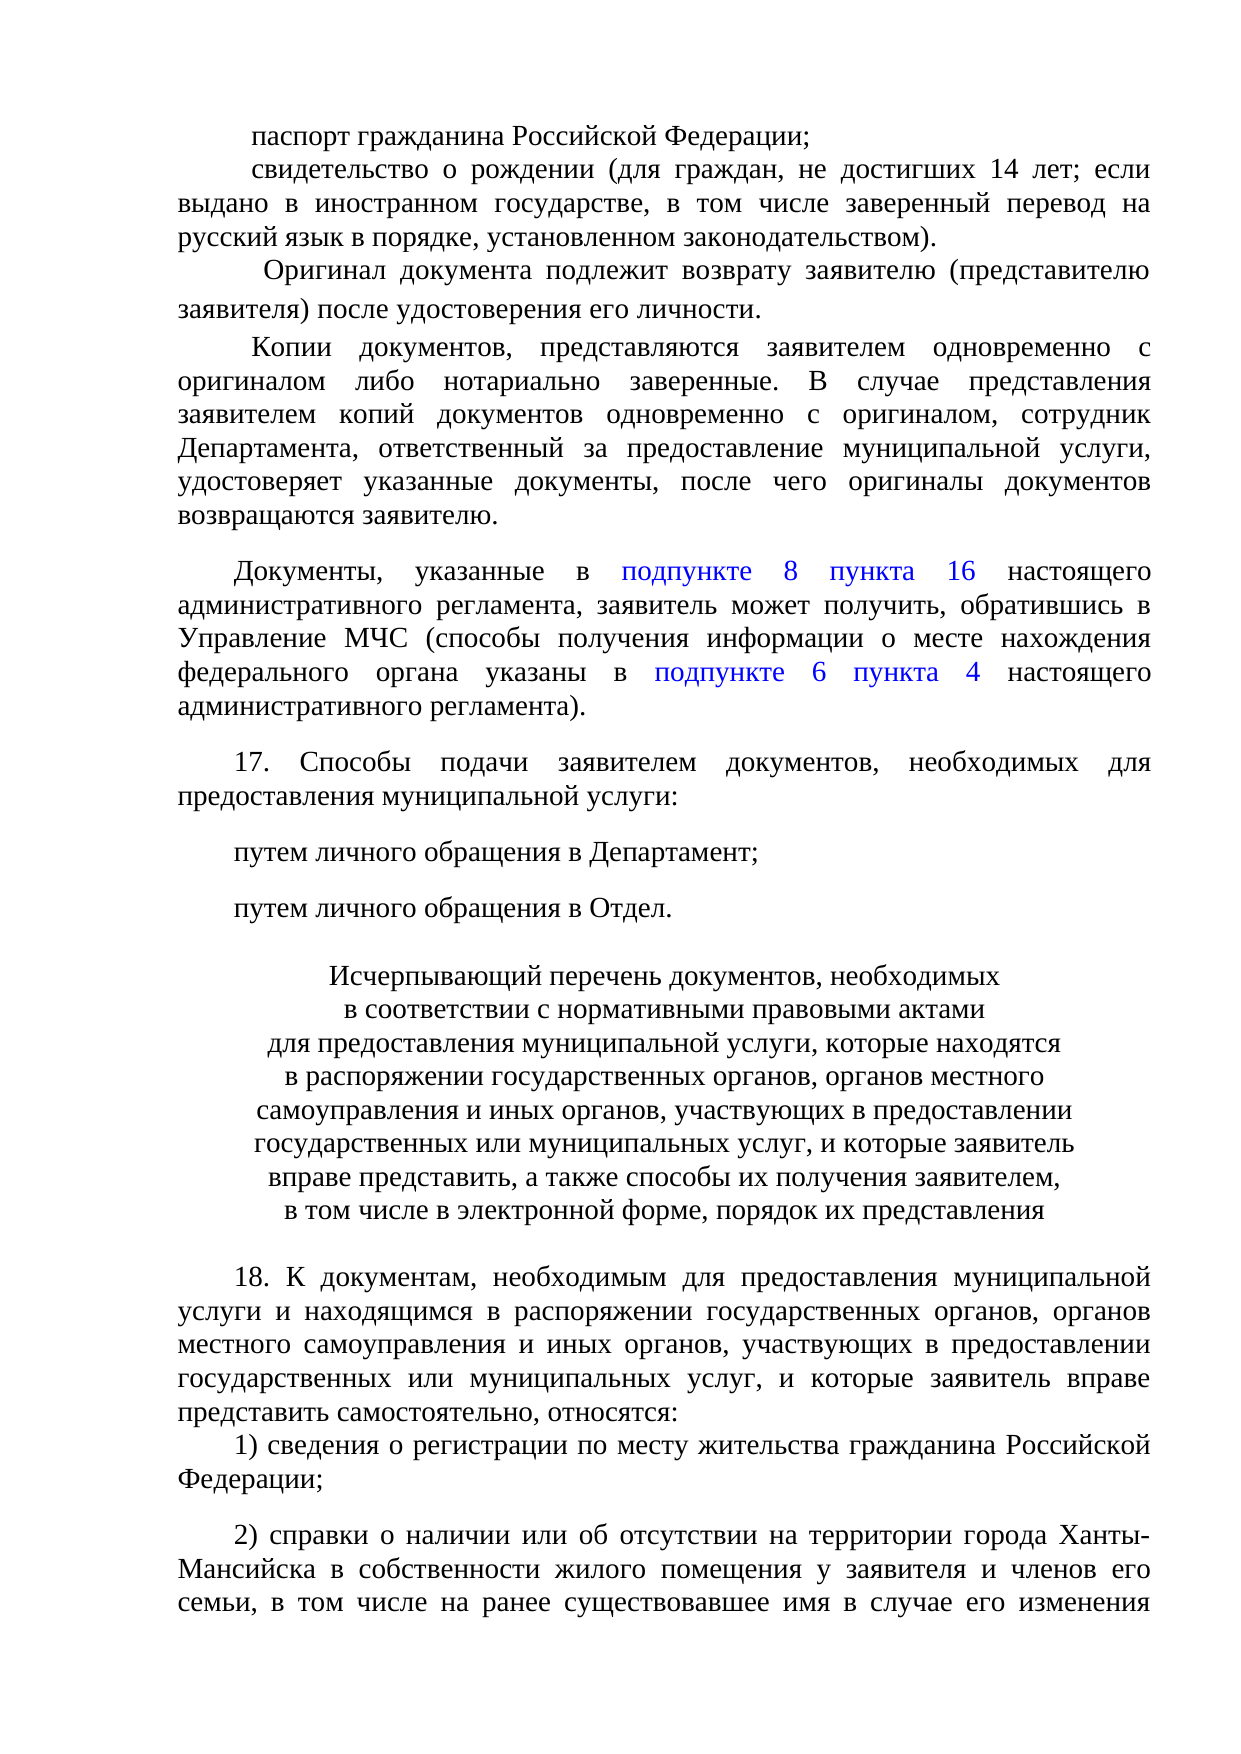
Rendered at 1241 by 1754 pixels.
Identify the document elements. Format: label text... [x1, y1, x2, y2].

text государственных или муниципальных услуг, и которые заявитель [177, 1125, 1152, 1159]
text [177, 1517, 1152, 1618]
text Исчерпывающий перечень документов, необходимых [177, 958, 1152, 991]
text 1) сведения о регистрации по месту жительства гражданина Российской Федерации; [177, 1427, 1152, 1494]
text свидетельство о рождении (для граждан, не достигших 14 лет; если выдано в иностранном государстве, в том числе заверенный перевод на русский язык в порядке, установленном законодательством). [177, 152, 1152, 252]
text в том числе в электронной форме, порядок их представления [177, 1192, 1152, 1226]
text путем личного обращения в Отдел. [177, 891, 1152, 924]
text путем личного обращения в Департамент; [177, 834, 1152, 868]
text в распоряжении государственных органов, органов местного [177, 1058, 1152, 1092]
text для предоставления муниципальной услуги, которые находятся [177, 1025, 1152, 1058]
text Копии документов, представляются заявителем одновременно с оригиналом либо нотариально заверенные. В случае представления заявителем копий документов одновременно с оригиналом, сотрудник Департамента, ответственный за предоставление муниципальной услуги, удостоверяет указанные документы, после чего оригиналы документов возвращаются заявителю. [177, 329, 1152, 531]
text вправе представить, а также способы их получения заявителем, [177, 1159, 1152, 1192]
text Документы, указанные в подпункте 8 пункта 16 настоящего административного регламента, заявитель может получить, обратившись в Управление МЧС (способы получения информации о месте нахождения федерального органа указаны в подпункте 6 пункта 4 настоящего административного регламента). [177, 553, 1152, 721]
text Оригинал документа подлежит возврату заявителю (представителю заявителя) после удостоверения его личности. [177, 252, 1152, 324]
text самоуправления и иных органов, участвующих в предоставлении [177, 1092, 1152, 1125]
text в соответствии с нормативными правовыми актами [177, 991, 1152, 1025]
text 18. К документам, необходимым для предоставления муниципальной услуги и находящимся в распоряжении государственных органов, органов местного самоуправления и иных органов, участвующих в предоставлении государственных или муниципальных услуг, и которые заявитель вправе представить самостоятельно, относятся: [177, 1259, 1152, 1427]
text паспорт гражданина Российской Федерации; [177, 118, 1152, 152]
text 17. Способы подачи заявителем документов, необходимых для предоставления муниципальной услуги: [177, 744, 1152, 811]
